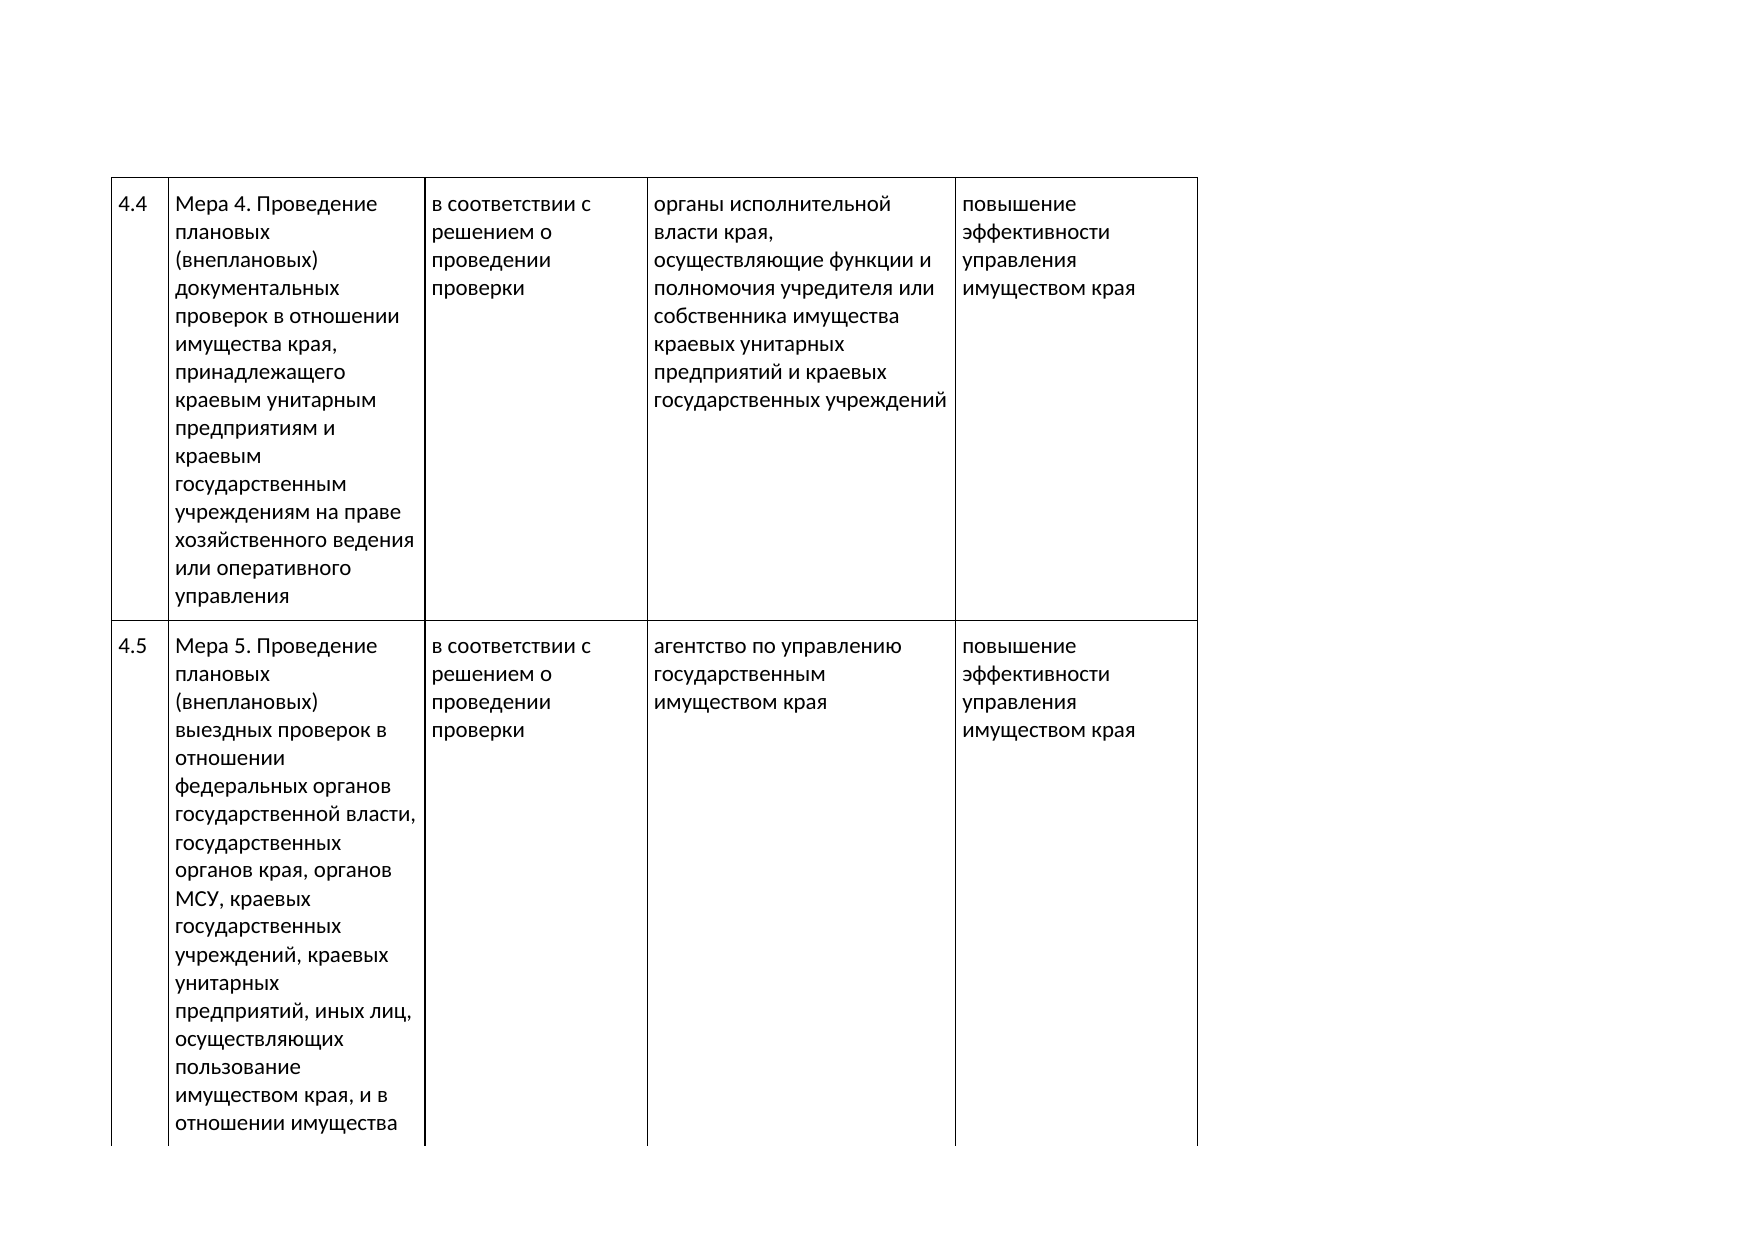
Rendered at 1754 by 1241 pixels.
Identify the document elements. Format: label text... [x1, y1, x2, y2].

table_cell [169, 621, 424, 1146]
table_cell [648, 621, 955, 1146]
table_cell органы исполнительной власти края, осуществляющие функции и полномочия учредителя или собственника имущества краевых унитарных предприятий и краевых государственных учреждений [648, 178, 955, 620]
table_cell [426, 621, 647, 1146]
table_cell в соответствии с решением о проведении проверки [426, 178, 647, 620]
table_cell 4.4 [112, 178, 168, 620]
table_cell повышение эффективности управления имуществом края [956, 178, 1197, 620]
table_cell Мера 4. Проведение плановых (внеплановых) документальных проверок в отношении имущества края, принадлежащего краевым унитарным предприятиям и краевым государственным учреждениям на праве хозяйственного ведения или оперативного управления [169, 178, 424, 620]
table_cell 4.5 [112, 621, 168, 1146]
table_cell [956, 621, 1197, 1146]
